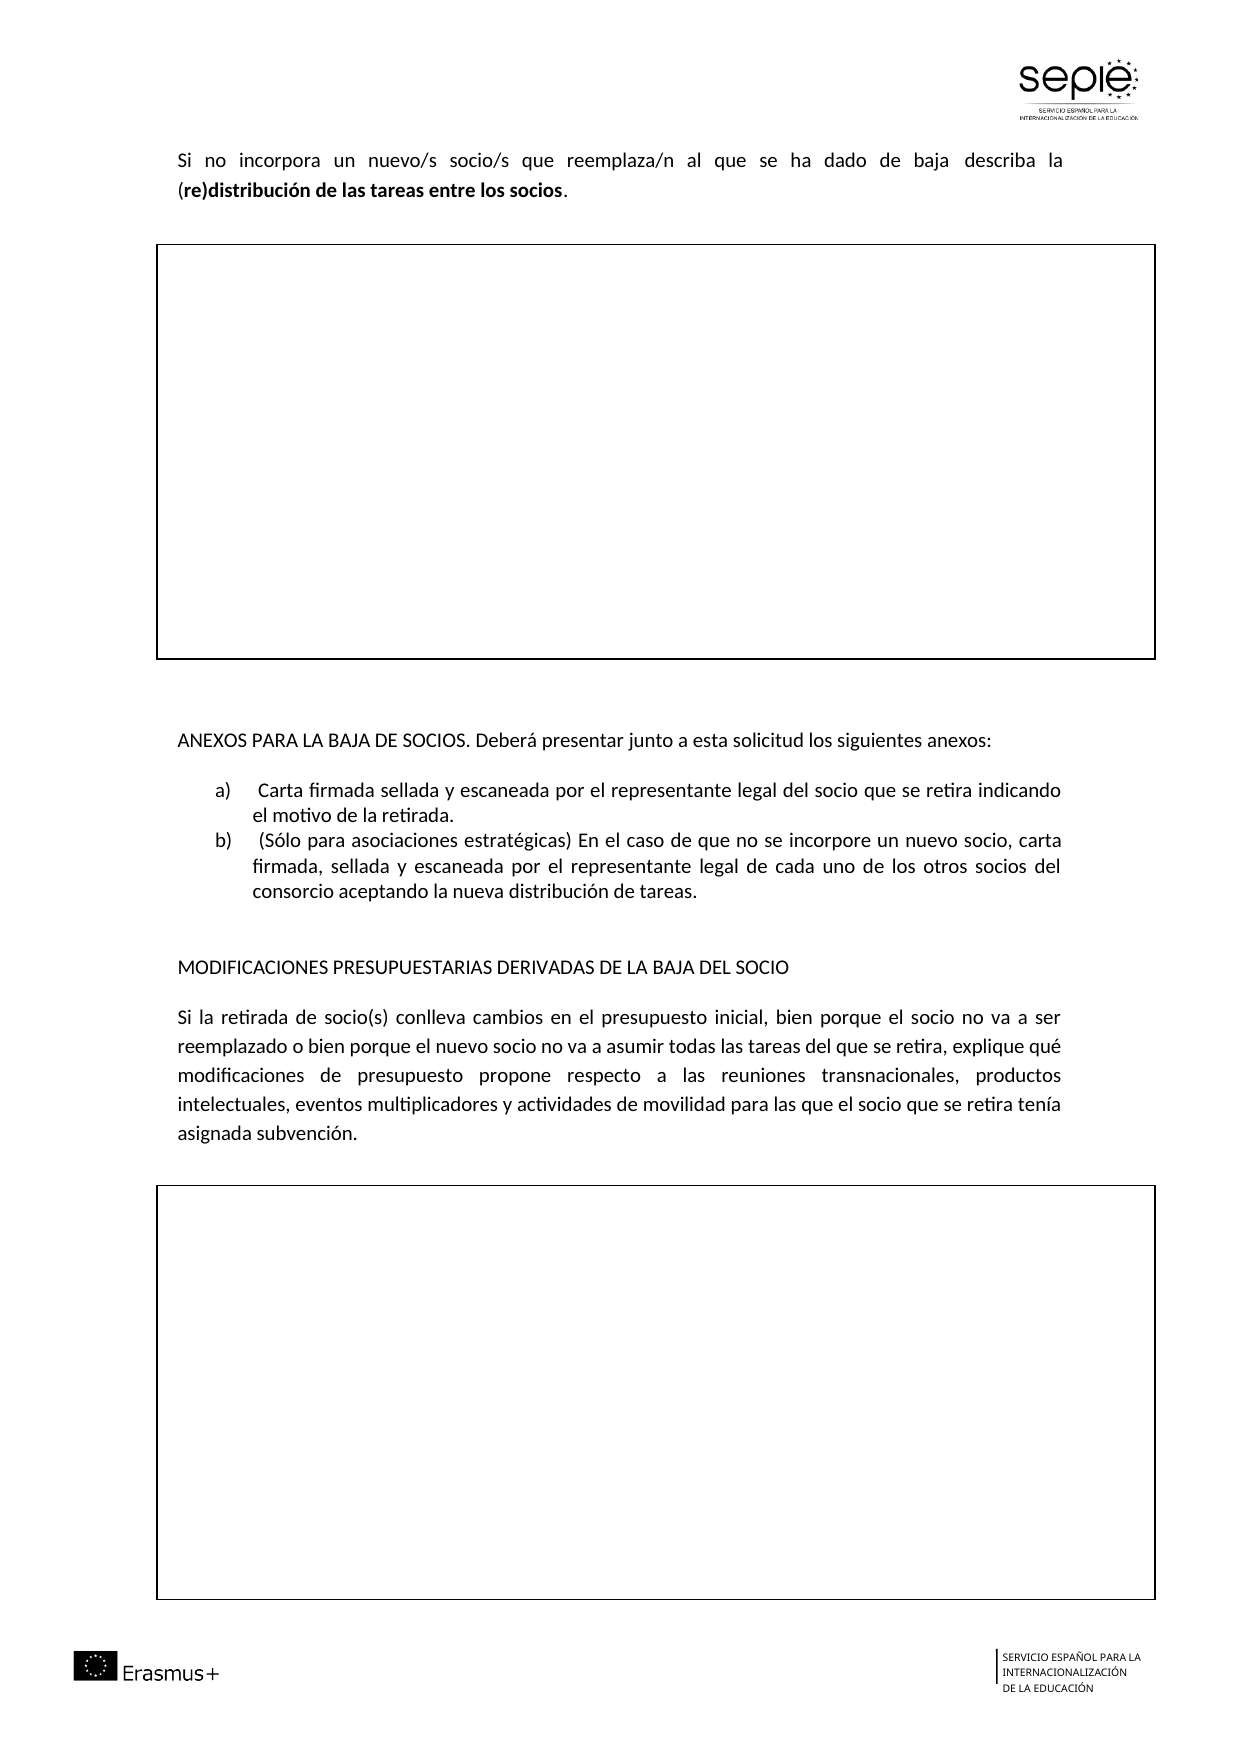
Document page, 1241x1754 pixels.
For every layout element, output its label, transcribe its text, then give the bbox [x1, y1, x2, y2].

picture [65, 1642, 227, 1689]
text MODIFICACIONES PRESUPUESTARIAS DERIVADAS DE LA BAJA DEL SOCIO [177, 954, 1063, 979]
list Carta firmada sellada y escaneada por el representante legal del socio que se retira indicando el motivo de la retirada. [215, 777, 1063, 828]
text ANEXOS PARA LA BAJA DE SOCIOS. Deberá presentar junto a esta solicitud los siguientes anexos: [177, 727, 1063, 752]
text Si la retirada de socio(s) conlleva cambios en el presupuesto inicial, bien porque el socio no va a ser reemplazado o bien porque el nuevo socio no va a asumir todas las tareas del que se retira, explique qué modificaciones de presupuesto propone respecto a las reuniones transnacionales, productos intelectuales, eventos multiplicadores y actividades de movilidad para las que el socio que se retira tenía asignada subvención. [177, 1004, 1063, 1146]
list (Sólo para asociaciones estratégicas) En el caso de que no se incorpore un nuevo socio, carta firmada, sellada y escaneada por el representante legal de cada uno de los otros socios del consorcio aceptando la nueva distribución de tareas. [215, 828, 1063, 904]
picture [1019, 58, 1139, 120]
text Si no incorpora un nuevo/s socio/s que reemplaza/n al que se ha dado de baja describa la (re)distribución de las tareas entre los socios. [177, 148, 1063, 202]
